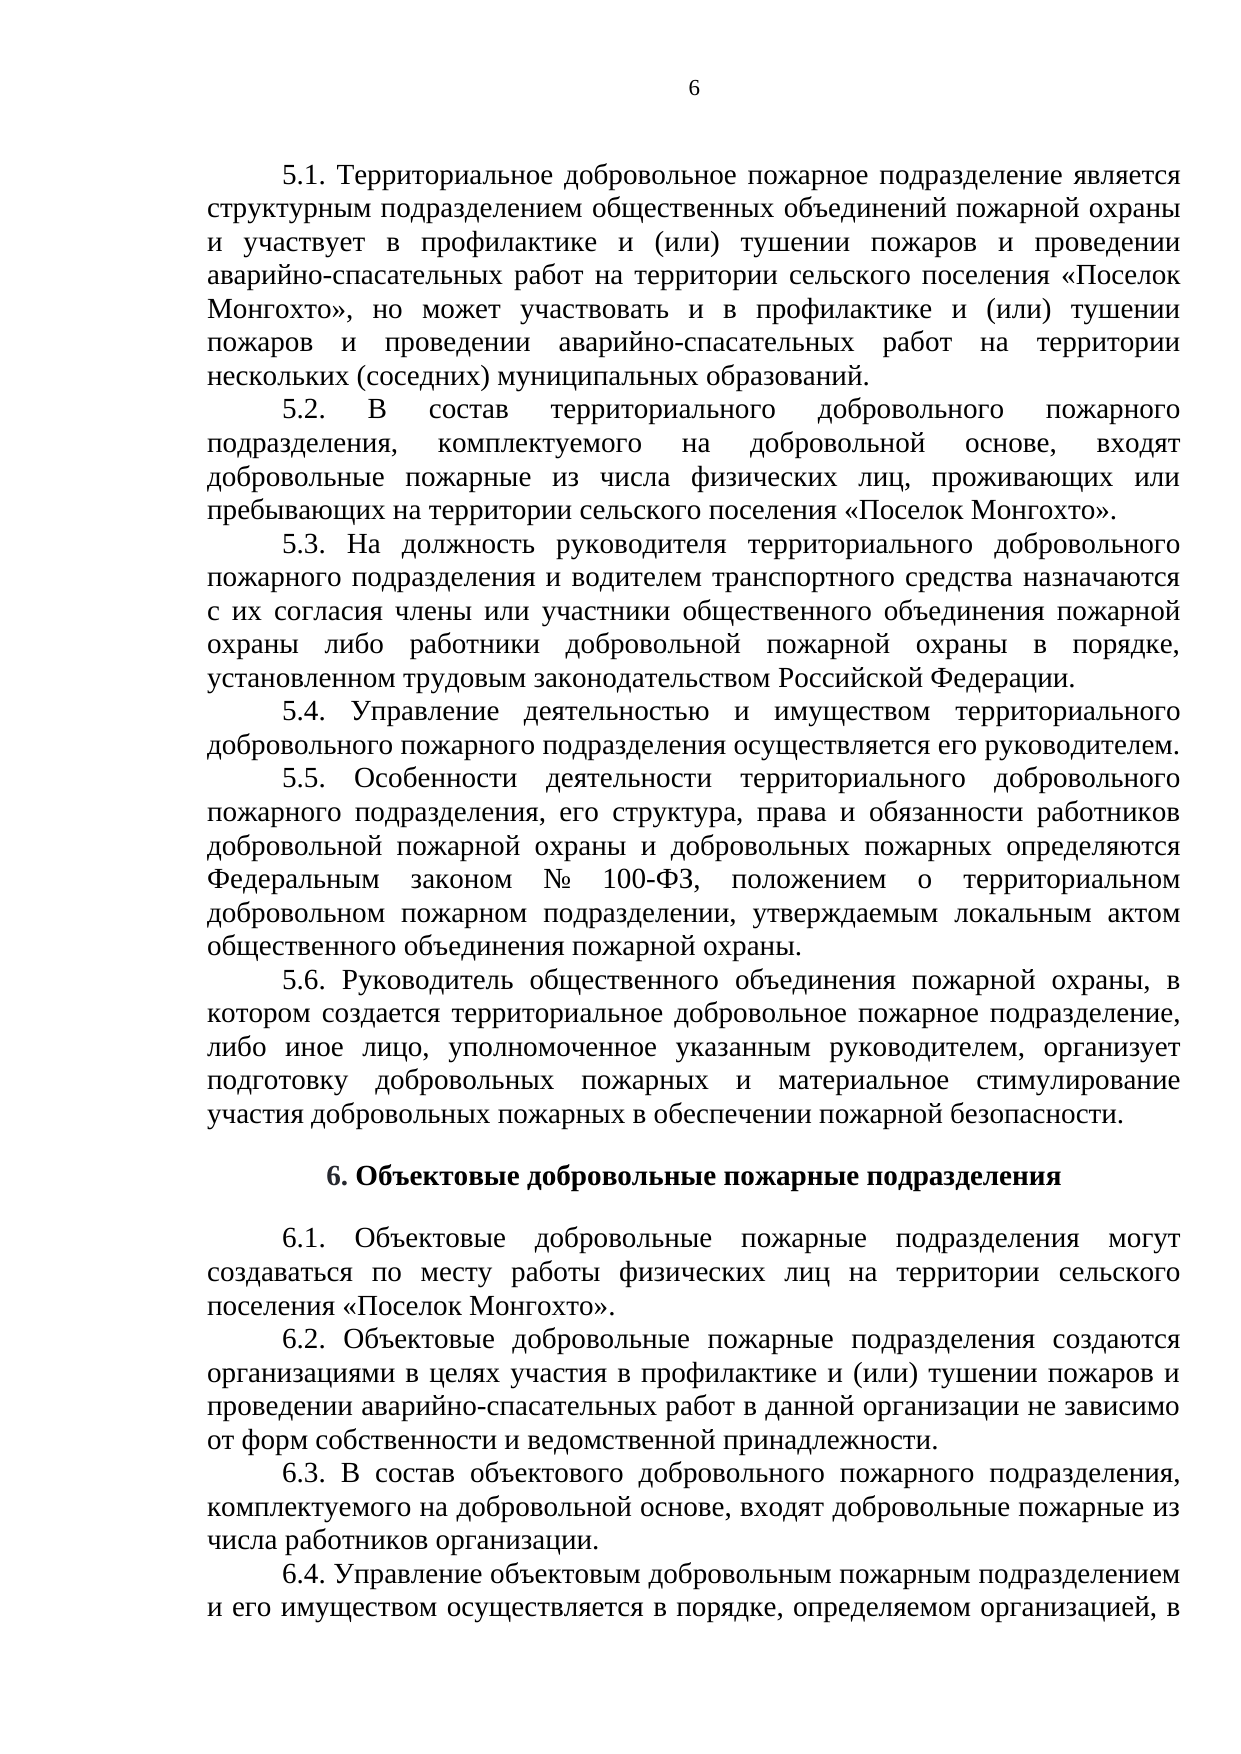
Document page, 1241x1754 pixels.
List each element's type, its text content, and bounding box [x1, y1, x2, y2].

text 5.5. Особенности деятельности территориального добровольного пожарного подразделения, его структура, права и обязанности работников добровольной пожарной охраны и добровольных пожарных определяются Федеральным законом № 100-ФЗ, положением о территориальном добровольном пожарном подразделении, утверждаемым локальным актом общественного объединения пожарной охраны. [207, 761, 1181, 962]
text 5.4. Управление деятельностью и имуществом территориального добровольного пожарного подразделения осуществляется его руководителем. [207, 693, 1181, 761]
text 5.1. Территориальное добровольное пожарное подразделение является структурным подразделением общественных объединений пожарной охраны и участвует в профилактике и (или) тушении пожаров и проведении аварийно-спасательных работ на территории сельского поселения «Поселок Монгохто», но может участвовать и в профилактике и (или) тушении пожаров и проведении аварийно-спасательных работ на территории нескольких (соседних) муниципальных образований. [207, 157, 1181, 392]
text 5.6. Руководитель общественного объединения пожарной охраны, в котором создается территориальное добровольное пожарное подразделение, либо иное лицо, уполномоченное указанным руководителем, организует подготовку добровольных пожарных и материальное стимулирование участия добровольных пожарных в обеспечении пожарной безопасности. [207, 962, 1181, 1129]
text 6.1. Объектовые добровольные пожарные подразделения могут создаваться по месту работы физических лиц на территории сельского поселения «Поселок Монгохто». [207, 1221, 1181, 1321]
text 5.2. В состав территориального добровольного пожарного подразделения, комплектуемого на добровольной основе, входят добровольные пожарные из числа физических лиц, проживающих или пребывающих на территории сельского поселения «Поселок Монгохто». [207, 392, 1181, 526]
text 5.3. На должность руководителя территориального добровольного пожарного подразделения и водителем транспортного средства назначаются с их согласия члены или участники общественного объединения пожарной охраны либо работники добровольной пожарной охраны в порядке, установленном трудовым законодательством Российской Федерации. [207, 526, 1181, 693]
text 6.3. В состав объектового добровольного пожарного подразделения, комплектуемого на добровольной основе, входят добровольные пожарные из числа работников организации. [207, 1455, 1181, 1556]
text 6. Объектовые добровольные пожарные подразделения [207, 1158, 1181, 1192]
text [207, 1556, 1181, 1623]
text 6.2. Объектовые добровольные пожарные подразделения создаются организациями в целях участия в профилактике и (или) тушении пожаров и проведении аварийно-спасательных работ в данной организации не зависимо от форм собственности и ведомственной принадлежности. [207, 1321, 1181, 1455]
